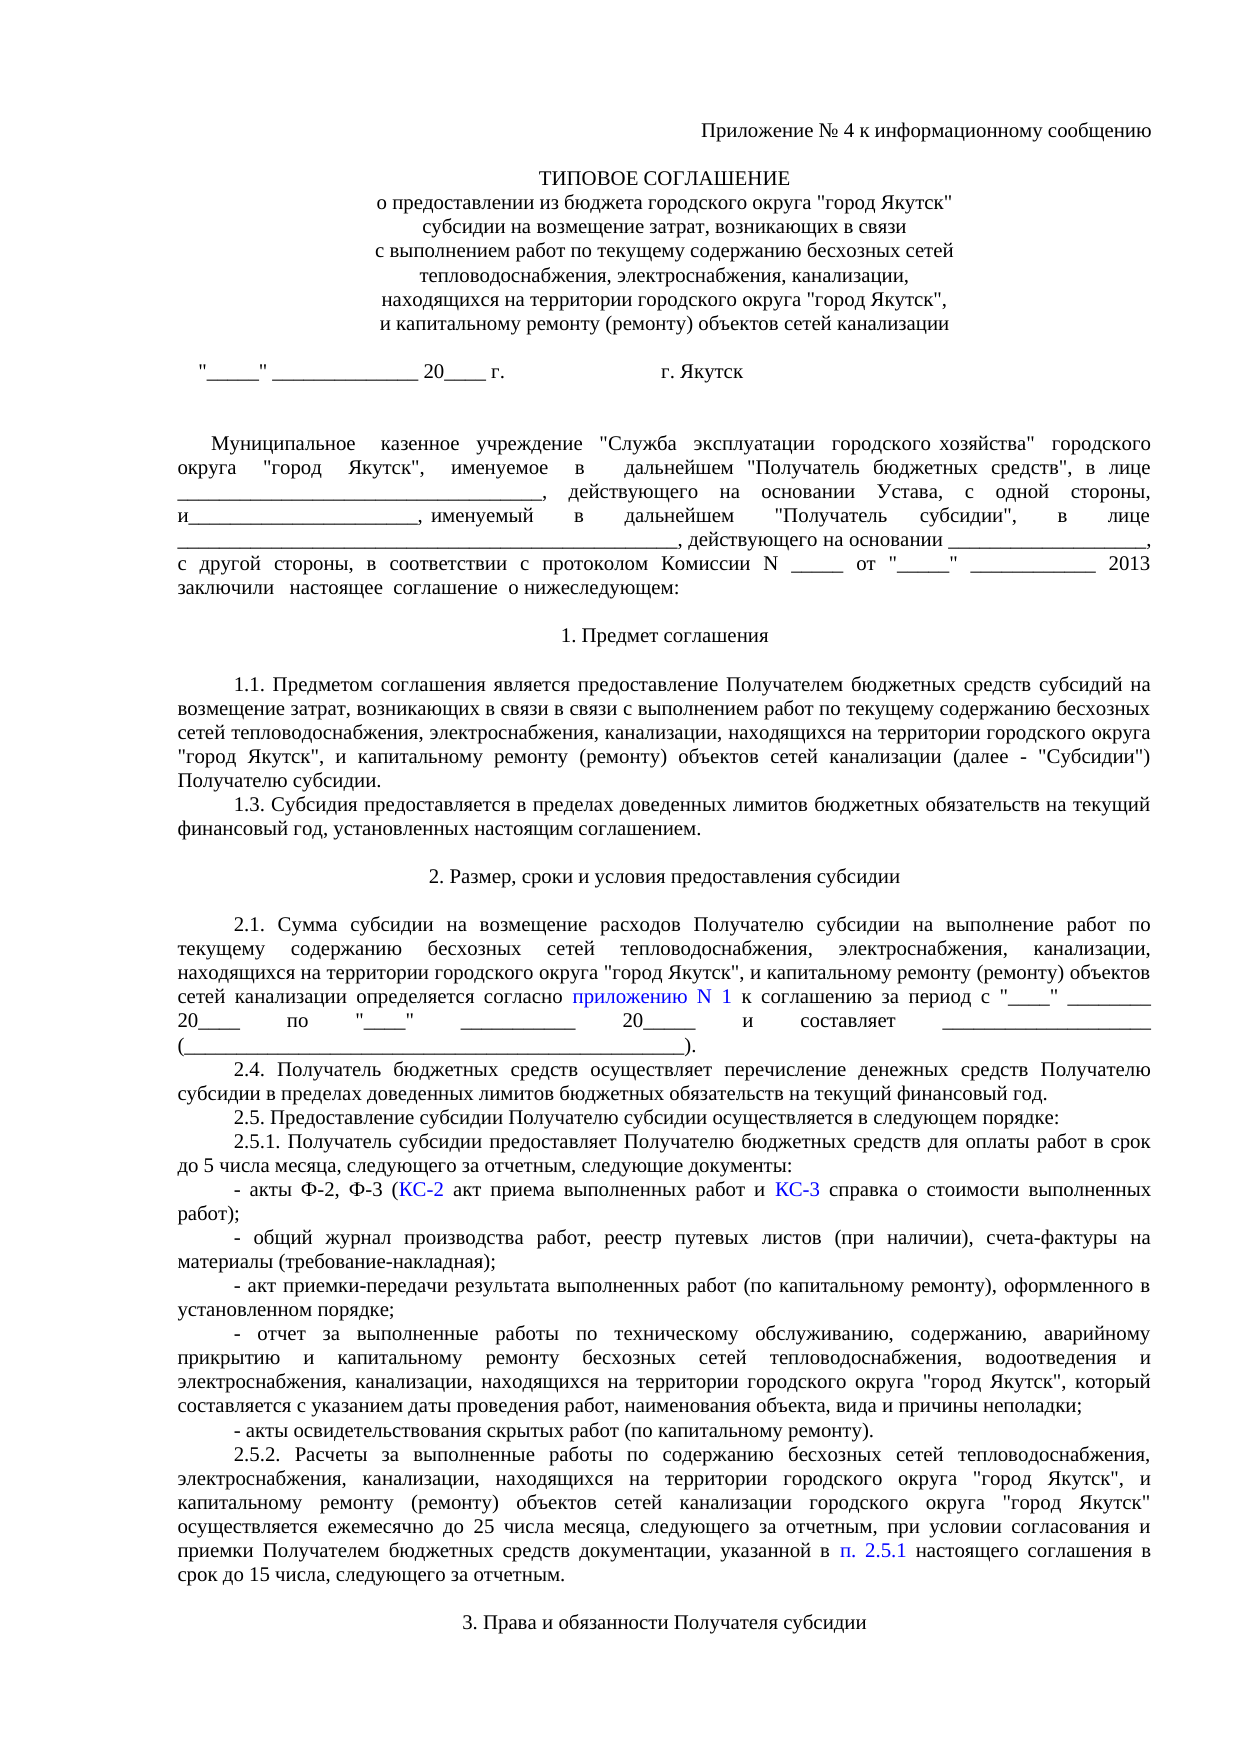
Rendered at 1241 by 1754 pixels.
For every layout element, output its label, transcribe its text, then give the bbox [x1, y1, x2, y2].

text 1. Предмет соглашения [177, 623, 1152, 647]
text 2. Размер, сроки и условия предоставления субсидии [177, 864, 1152, 888]
text 1.1. Предметом соглашения является предоставление Получателем бюджетных средств субсидий на возмещение затрат, возникающих в связи в связи с выполнением работ по текущему содержанию бесхозных сетей тепловодоснабжения, электроснабжения, канализации, находящихся на территории городского округа "город Якутск", и капитальному ремонту (ремонту) объектов сетей канализации (далее - "Субсидии") Получателю субсидии. [177, 672, 1152, 792]
text и капитальному ремонту (ремонту) объектов сетей канализации [177, 311, 1152, 335]
text - общий журнал производства работ, реестр путевых листов (при наличии), счета-фактуры на материалы (требование-накладная); [177, 1225, 1152, 1273]
text ТИПОВОЕ СОГЛАШЕНИЕ [177, 166, 1152, 190]
text Приложение № 4 к информационному сообщению [177, 118, 1152, 142]
text 2.1. Сумма субсидии на возмещение расходов Получателю субсидии на выполнение работ по текущему содержанию бесхозных сетей тепловодоснабжения, электроснабжения, канализации, находящихся на территории городского округа "город Якутск", и капитальному ремонту (ремонту) объектов сетей канализации определяется согласно приложению N 1 к соглашению за период с "____" ________ 20____ по "____" ___________ 20_____ и составляет ____________________ (________________________________________________). [177, 912, 1152, 1057]
text 1.3. Субсидия предоставляется в пределах доведенных лимитов бюджетных обязательств на текущий финансовый год, установленных настоящим соглашением. [177, 792, 1152, 840]
text субсидии на возмещение затрат, возникающих в связи [177, 214, 1152, 238]
text находящихся на территории городского округа "город Якутск", [177, 287, 1152, 311]
text 2.5.2. Расчеты за выполненные работы по содержанию бесхозных сетей тепловодоснабжения, электроснабжения, канализации, находящихся на территории городского округа "город Якутск", и капитальному ремонту (ремонту) объектов сетей канализации городского округа "город Якутск" осуществляется ежемесячно до 25 числа месяца, следующего за отчетным, при условии согласования и приемки Получателем бюджетных средств документации, указанной в п. 2.5.1 настоящего соглашения в срок до 15 числа, следующего за отчетным. [177, 1442, 1152, 1586]
text "_____" ______________ 20____ г. г. Якутск [177, 359, 1152, 383]
text 2.5. Предоставление субсидии Получателю субсидии осуществляется в следующем порядке: [177, 1105, 1152, 1129]
text 3. Права и обязанности Получателя субсидии [177, 1610, 1152, 1634]
text тепловодоснабжения, электроснабжения, канализации, [177, 262, 1152, 287]
text с выполнением работ по текущему содержанию бесхозных сетей [177, 238, 1152, 262]
text - акт приемки-передачи результата выполненных работ (по капитальному ремонту), оформленного в установленном порядке; [177, 1273, 1152, 1321]
text - акты освидетельствования скрытых работ (по капитальному ремонту). [177, 1417, 1152, 1442]
text 2.5.1. Получатель субсидии предоставляет Получателю бюджетных средств для оплаты работ в срок до 5 числа месяца, следующего за отчетным, следующие документы: [177, 1129, 1152, 1177]
text Муниципальное казенное учреждение "Служба эксплуатации городского хозяйства" городского округа "город Якутск", именуемое в дальнейшем "Получатель бюджетных средств", в лице ___________________________________, действующего на основании Устава, с одной стороны, и______________________, именуемый в дальнейшем "Получатель субсидии", в лице ________________________________________________, действующего на основании ___________________, с другой стороны, в соответствии с протоколом Комиссии N _____ от "_____" ____________ 2013 заключили настоящее соглашение о нижеследующем: [177, 431, 1152, 599]
text 2.4. Получатель бюджетных средств осуществляет перечисление денежных средств Получателю субсидии в пределах доведенных лимитов бюджетных обязательств на текущий финансовый год. [177, 1057, 1152, 1105]
text - акты Ф-2, Ф-3 (КС-2 акт приема выполненных работ и КС-3 справка о стоимости выполненных работ); [177, 1177, 1152, 1225]
text - отчет за выполненные работы по техническому обслуживанию, содержанию, аварийному прикрытию и капитальному ремонту бесхозных сетей тепловодоснабжения, водоотведения и электроснабжения, канализации, находящихся на территории городского округа "город Якутск", который составляется с указанием даты проведения работ, наименования объекта, вида и причины неполадки; [177, 1321, 1152, 1417]
text о предоставлении из бюджета городского округа "город Якутск" [177, 190, 1152, 214]
